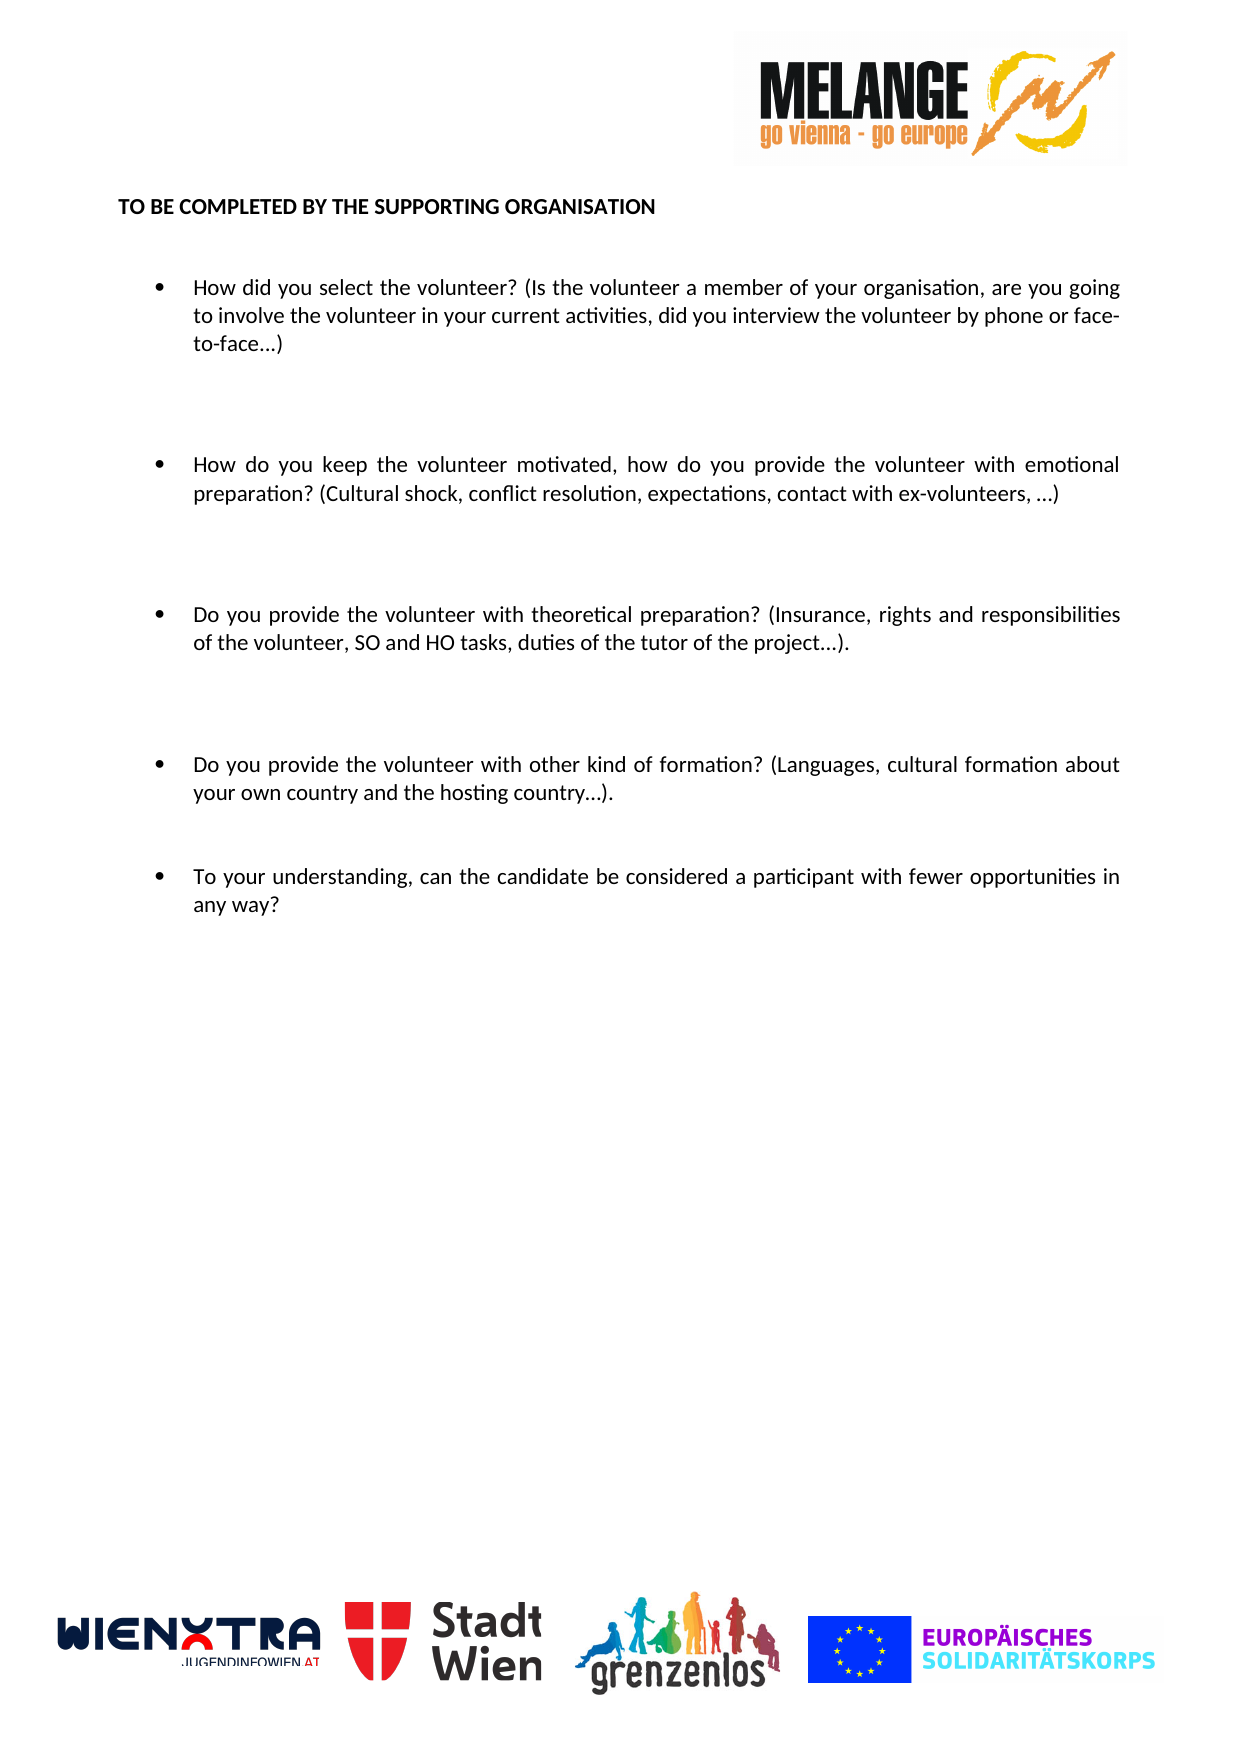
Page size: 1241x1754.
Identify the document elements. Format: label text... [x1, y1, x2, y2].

picture [52, 1615, 321, 1666]
picture [733, 31, 1128, 166]
list Do you provide the volunteer with other kind of formation? (Languages, cultural formation about your own country and the hosting country…). [156, 750, 1122, 806]
list How do you keep the volunteer motivated, how do you provide the volunteer with emotional preparation? (Cultural shock, conflict resolution, expectations, contact with ex-volunteers, …) [156, 451, 1122, 507]
picture [344, 1602, 541, 1681]
list Do you provide the volunteer with theoretical preparation? (Insurance, rights and responsibilities of the volunteer, SO and HO tasks, duties of the tutor of the project...). [156, 600, 1122, 656]
list How did you select the volunteer? (Is the volunteer a member of your organisation, are you going to involve the volunteer in your current activities, did you interview the volunteer by phone or face-to-face...) [156, 273, 1122, 357]
picture [808, 1616, 1164, 1683]
list To your understanding, can the candidate be considered a participant with fewer opportunities in any way? [156, 862, 1122, 918]
picture [574, 1591, 781, 1695]
subtitle TO BE COMPLETED BY THE SUPPORTING ORGANISATION [118, 192, 1122, 220]
